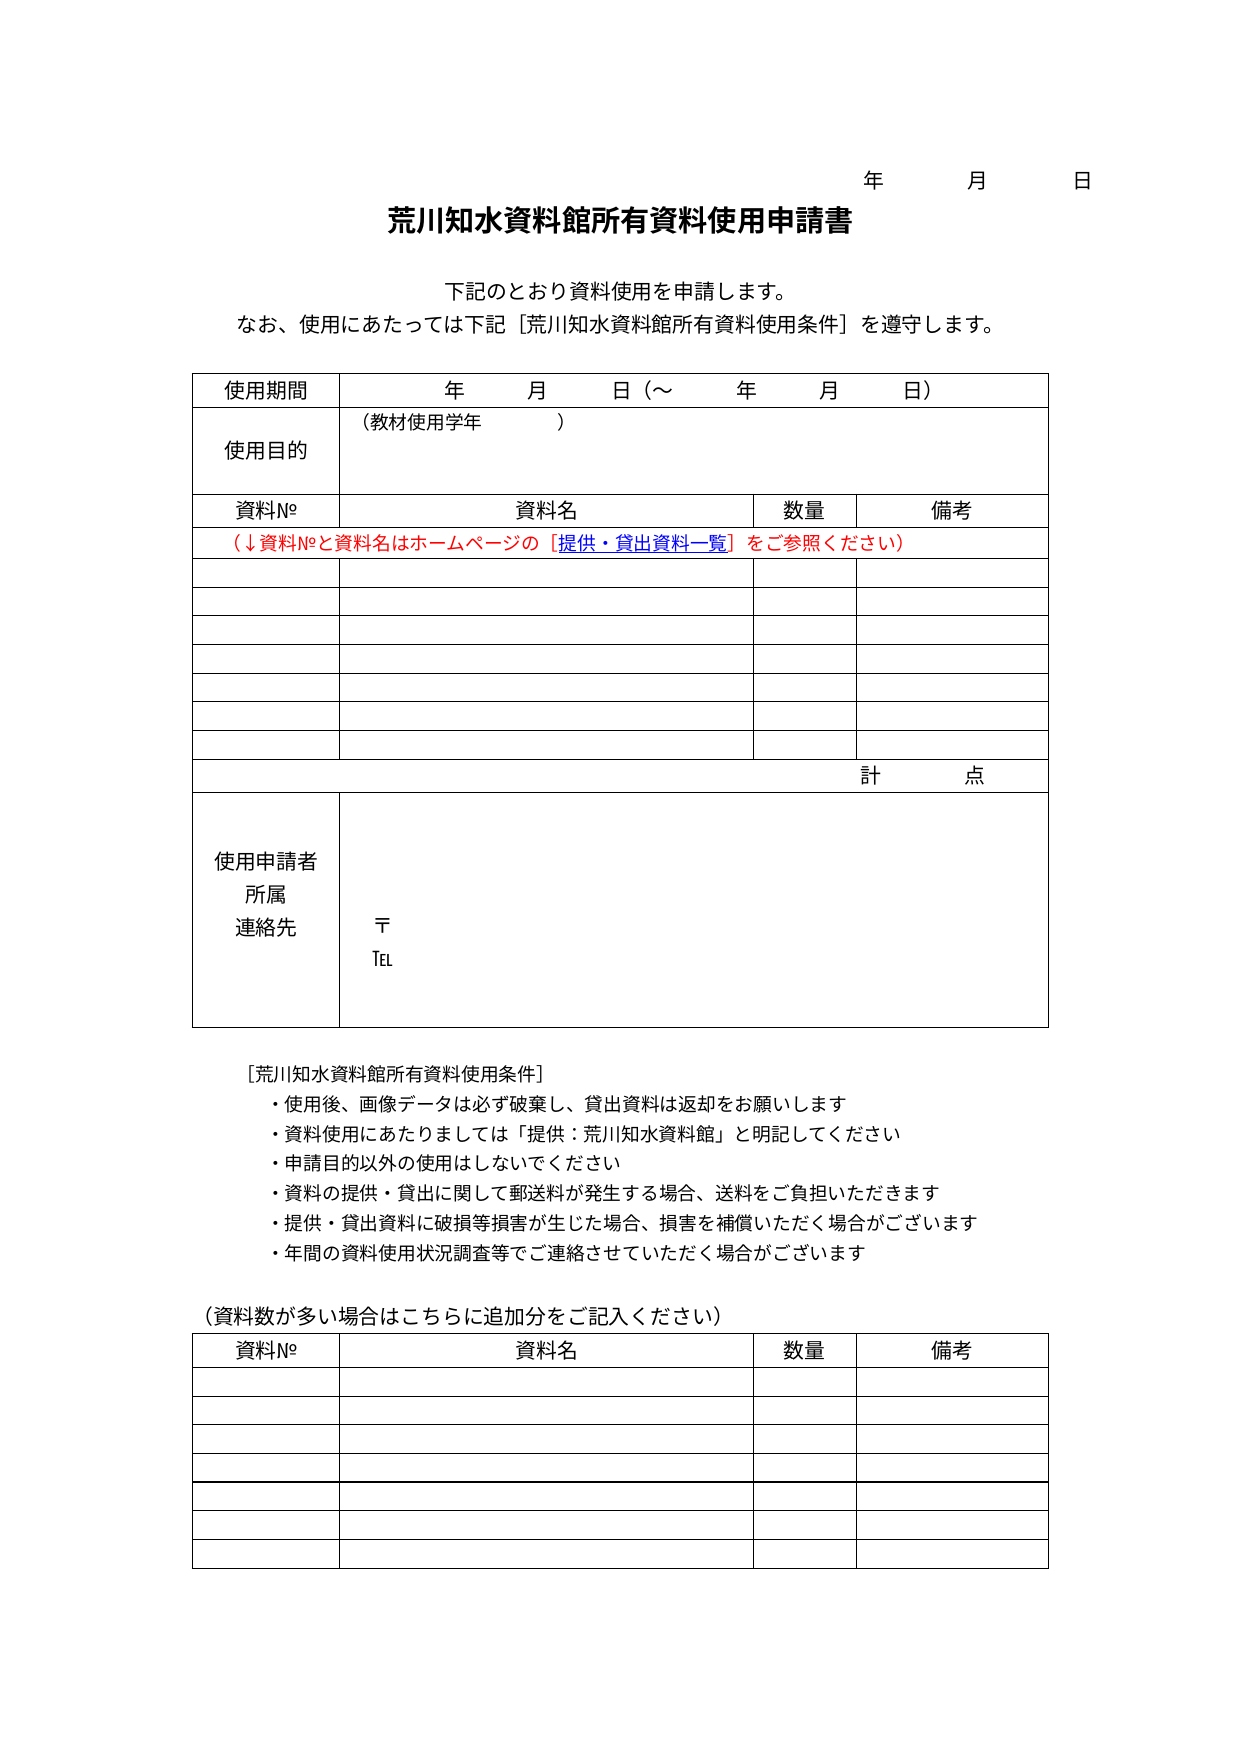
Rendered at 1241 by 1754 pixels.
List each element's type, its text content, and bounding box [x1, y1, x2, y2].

text ・資料の提供・貸出に関して郵送料が発生する場合、送料をご負担いただきます [148, 1179, 1092, 1206]
table_cell [340, 588, 753, 615]
table_cell 資料№ [193, 495, 339, 527]
table_cell [193, 1511, 339, 1539]
table_cell [340, 1483, 753, 1510]
table_cell [193, 1454, 339, 1481]
text ・提供・貸出資料に破損等損害が生じた場合、損害を補償いただく場合がございます [148, 1209, 1092, 1236]
table_cell 使用目的 [193, 408, 339, 493]
table_cell [857, 1511, 1048, 1539]
table_cell [857, 1454, 1048, 1481]
table_cell [340, 1368, 753, 1396]
table_cell [193, 645, 339, 672]
table_cell [857, 1540, 1048, 1567]
table_cell [754, 588, 856, 615]
table_cell [754, 1425, 856, 1453]
table_cell [754, 1454, 856, 1481]
text ・使用後、画像データは必ず破棄し、貸出資料は返却をお願いします [148, 1089, 1092, 1116]
table_cell [193, 1540, 339, 1567]
table_cell 〒 ℡ [340, 793, 1048, 1027]
table_cell [193, 559, 339, 587]
table_cell [193, 1397, 339, 1424]
table_cell [857, 1425, 1048, 1453]
table_cell 備考 [857, 495, 1048, 527]
table_cell [857, 1483, 1048, 1510]
table_cell [857, 645, 1048, 672]
table_cell [193, 1483, 339, 1510]
table_cell [857, 1397, 1048, 1424]
table_cell [340, 1540, 753, 1567]
table_cell 計 点 [193, 760, 1048, 792]
table_cell [193, 588, 339, 615]
table_header 資料名 [340, 1334, 753, 1367]
table_cell [340, 1454, 753, 1481]
table_cell 数量 [754, 495, 856, 527]
table_cell [193, 1425, 339, 1453]
table_cell [193, 674, 339, 701]
table_cell [340, 616, 753, 644]
text ・年間の資料使用状況調査等でご連絡させていただく場合がございます [148, 1239, 1092, 1266]
table_cell [340, 702, 753, 730]
table_cell [754, 1397, 856, 1424]
table_cell [754, 559, 856, 587]
table_cell [754, 1483, 856, 1510]
table_cell [193, 1368, 339, 1396]
table_cell [857, 674, 1048, 701]
table_cell [857, 1368, 1048, 1396]
text ・資料使用にあたりましては「提供：荒川知水資料館」と明記してください [148, 1119, 1092, 1146]
table_header 備考 [857, 1334, 1048, 1367]
table_cell [754, 616, 856, 644]
table_cell [193, 616, 339, 644]
table_cell [857, 588, 1048, 615]
text なお、使用にあたっては下記［荒川知水資料館所有資料使用条件］を遵守します。 [148, 309, 1092, 339]
table_cell 資料名 [340, 495, 753, 527]
table_header 年 月 日（～ 年 月 日） [340, 374, 1048, 407]
table_cell [340, 1397, 753, 1424]
table_cell [754, 1511, 856, 1539]
text 下記のとおり資料使用を申請します。 [148, 275, 1092, 306]
table_cell [857, 731, 1048, 758]
table_cell [754, 1540, 856, 1567]
table_cell [857, 702, 1048, 730]
table_cell [340, 559, 753, 587]
table_cell [193, 702, 339, 730]
table_cell [857, 616, 1048, 644]
table_header 数量 [754, 1334, 856, 1367]
table_cell [340, 1425, 753, 1453]
table_cell [754, 702, 856, 730]
text 年 月 日 [148, 164, 1092, 195]
table_cell [340, 1511, 753, 1539]
text ・申請目的以外の使用はしないでください [148, 1149, 1092, 1176]
table_header 資料№ [193, 1334, 339, 1367]
table_cell （↓資料№と資料名はホームページの［提供・貸出資料一覧］をご参照ください） [193, 528, 1048, 558]
table_cell [193, 731, 339, 758]
table_cell [340, 731, 753, 758]
table_cell [340, 674, 753, 701]
text 荒川知水資料館所有資料使用申請書 [148, 198, 1092, 240]
table_cell [754, 674, 856, 701]
table_cell （教材使用学年 ） [340, 408, 1048, 493]
text （資料数が多い場合はこちらに追加分をご記入ください） [148, 1300, 1092, 1330]
table_cell [857, 559, 1048, 587]
table_cell [340, 645, 753, 672]
table_cell [754, 731, 856, 758]
table_cell 使用申請者 所属 連絡先 [193, 793, 339, 1027]
table_header 使用期間 [193, 374, 339, 407]
table_cell [754, 1368, 856, 1396]
text ［荒川知水資料館所有資料使用条件］ [148, 1059, 1092, 1087]
table_cell [754, 645, 856, 672]
